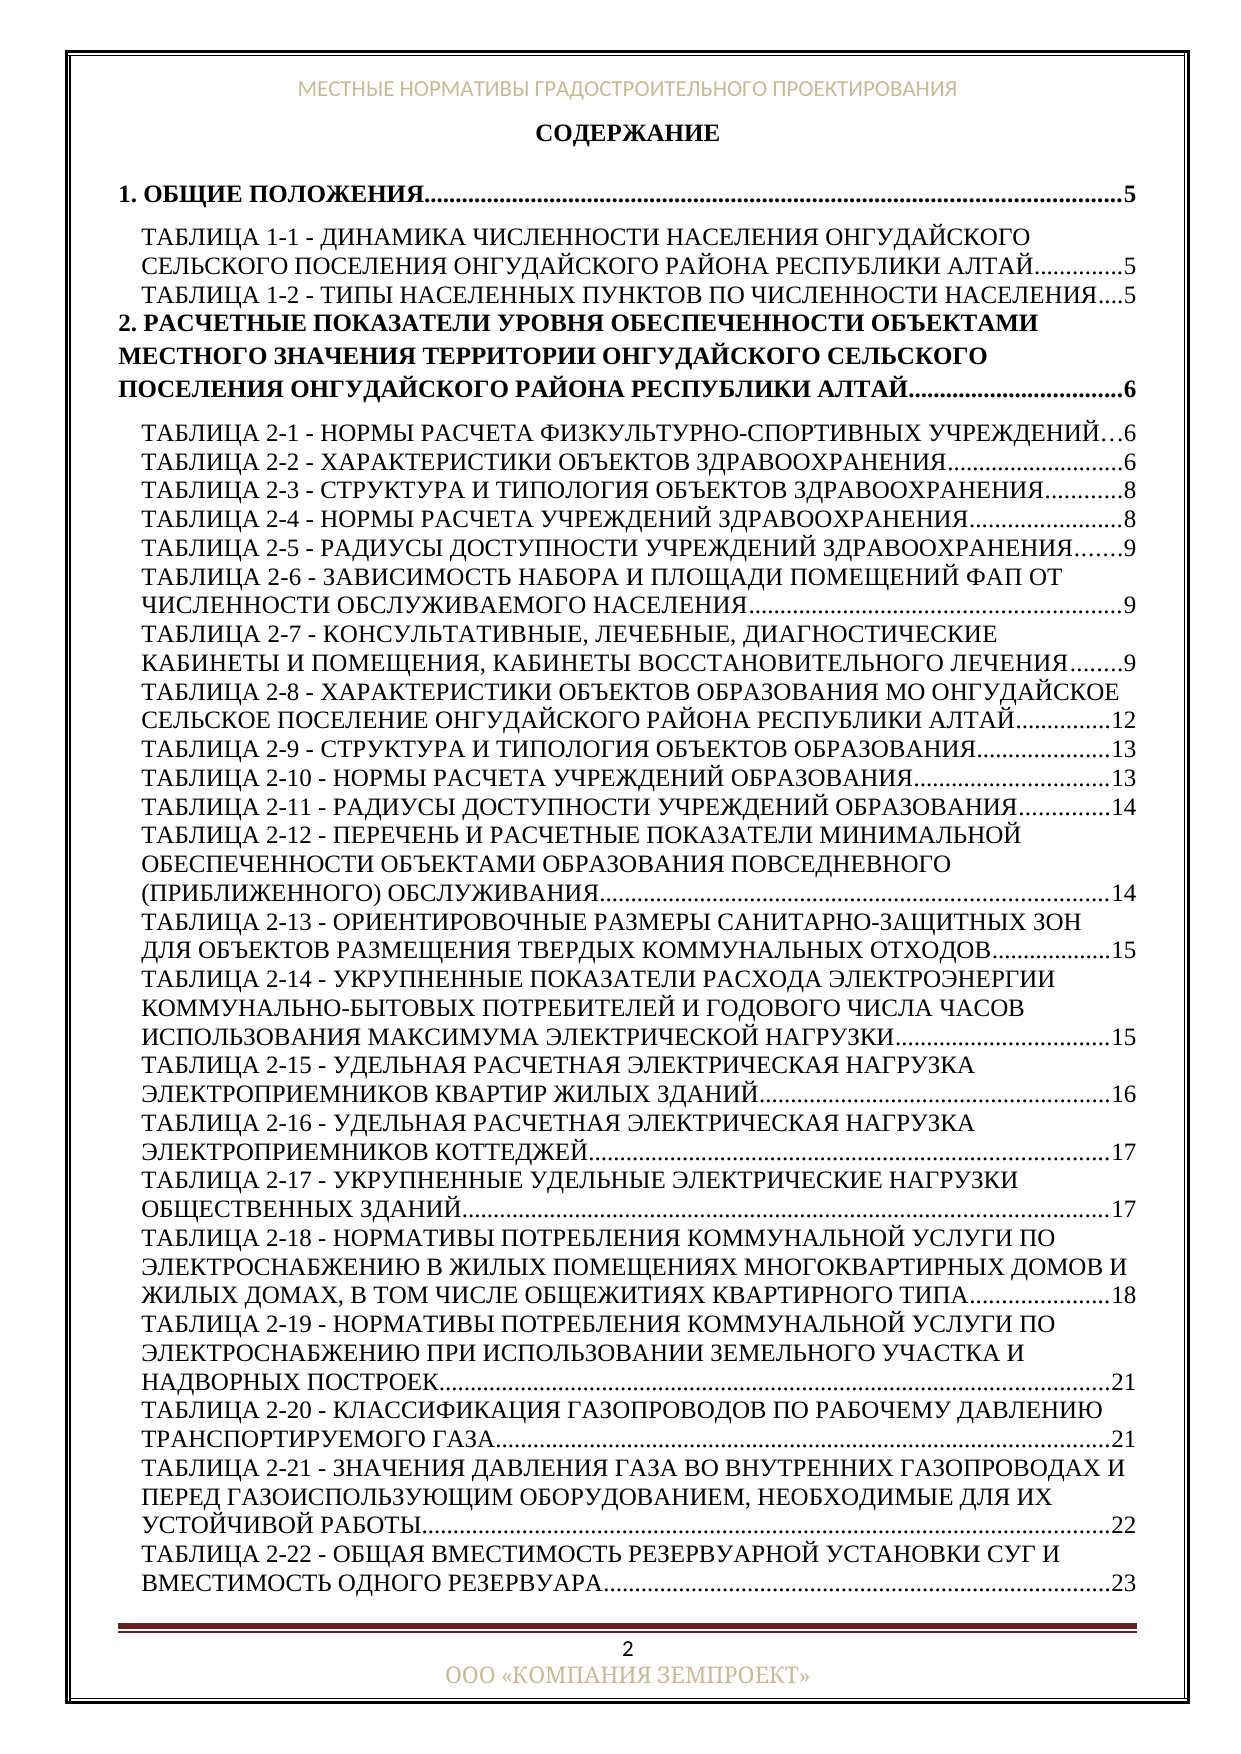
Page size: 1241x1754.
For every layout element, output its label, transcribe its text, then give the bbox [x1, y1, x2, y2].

text 2. Расчетные показатели уровня обеспеченности объектами местного значения территории ОНГУДАЙСКОГО СЕЛЬСКОГО ПОСЕЛЕНИЯ ОНГУДАЙСКОГО РАЙОНА РЕСПУБЛИКИ АЛТАЙ 6 [118, 308, 1137, 403]
text ТАБЛИЦА 2-20 - Классификация газопроводов по рабочему давлению транспортируемого газа 21 [141, 1395, 1137, 1453]
text ТАБЛИЦА 2-11 - радиусы доступности учреждений образования 14 [141, 792, 1137, 820]
text ТАБЛИЦА 2-13 - Ориентировочные размеры санитарно-защитных зон для объектов размещения твердых коммунальных отходов 15 [141, 907, 1137, 964]
text ТАБЛИЦА 2-3 - структура и типология объектов здравоохранения 8 [141, 475, 1137, 504]
text ТАБЛИЦА 2-17 - Укрупненные удельные электрические нагрузки общественных зданий 17 [141, 1165, 1137, 1223]
text СОДЕРЖАНИЕ [118, 118, 1137, 147]
text 1. ОБЩИЕ ПОЛОЖЕНИЯ 5 [118, 179, 1137, 207]
text ТАБЛИЦА 2-7 - Консультативные, лечебные, диагностические кабинеты и помещения, кабинеты восстановительного лечения 9 [141, 619, 1137, 677]
text ТАБЛИЦА 2-8 - Характеристики объектов образования МО ОНГУДАЙСКОЕ СЕЛЬСКОЕ ПОСЕЛЕНИЕ ОНГУДАЙСКОГО района РЕСПУБЛИКИ АЛТАЙ 12 [141, 677, 1137, 734]
text ТАБЛИЦА 1-1 - Динамика численности населения ОНГУДАЙСКОГО СЕЛЬСКОГО ПОСЕЛЕНИЯ ОНГУДАЙСКОГО РАЙОНА РЕСПУБЛИКИ АЛТАЙ 5 [141, 222, 1137, 280]
text ТАБЛИЦА 2-16 - Удельная расчетная электрическая нагрузка электроприемников коттеджей 17 [141, 1108, 1137, 1165]
text ТАБЛИЦА 2-21 - значения давления газа во внутренних газопроводах и перед газоиспользующим оборудованием, необходимые для их устойчивой работы 22 [141, 1453, 1137, 1539]
text ТАБЛИЦА 2-12 - Перечень и расчетные показатели минимальной обеспеченности объектами ОБРАЗОВАНИЯ повседневного (приближенного) обслуживания 14 [141, 820, 1137, 907]
text ТАБЛИЦА 2-10 - Нормы расчета учреждений образования 13 [141, 763, 1137, 792]
text ТАБЛИЦА 2-6 - Зависимость набора и площади помещений ФАП от численности обслуживаемого населения 9 [141, 562, 1137, 619]
text ТАБЛИЦА 1-2 - ТИПЫ населенных пунктов по численности населения 5 [141, 280, 1137, 308]
text ТАБЛИЦА 2-2 - Характеристики объектов здравоохранения 6 [141, 447, 1137, 475]
text ТАБЛИЦА 2-9 - Структура и типология объектов образования 13 [141, 734, 1137, 763]
text ТАБЛИЦА 2-15 - Удельная расчетная электрическая нагрузка электроприемников квартир жилых зданий 16 [141, 1050, 1137, 1108]
text ТАБЛИЦА 2-19 - Нормативы потребления коммунальной услуги по электроснабжению при использовании земельного участка и надворных построек 21 [141, 1309, 1137, 1395]
text ТАБЛИЦА 2-1 - Нормы расчета физкультурно-спортивных учреждений 6 [141, 418, 1137, 447]
text ТАБЛИЦА 2-5 - радиусы доступности учреждений здравоохранения 9 [141, 533, 1137, 562]
text ТАБЛИЦА 2-4 - Нормы расчета учреждений здравоохранения 8 [141, 504, 1137, 533]
text ТАБЛИЦА 2-14 - Укрупненные показатели расхода электроэнергии коммунально-бытовых потребителей и годового числа часов использования максимума электрической нагрузки 15 [141, 964, 1137, 1050]
text ТАБЛИЦА 2-22 - Общая вместимость резервуарной установки СУГ и вместимость одного резервуара 23 [141, 1539, 1137, 1597]
text ТАБЛИЦА 2-18 - Нормативы потребления коммунальной услуги по электроснабжению в жилых помещениях многоквартирных домов и жилых домах, в том числе общежитиях квартирного типа 18 [141, 1223, 1137, 1309]
